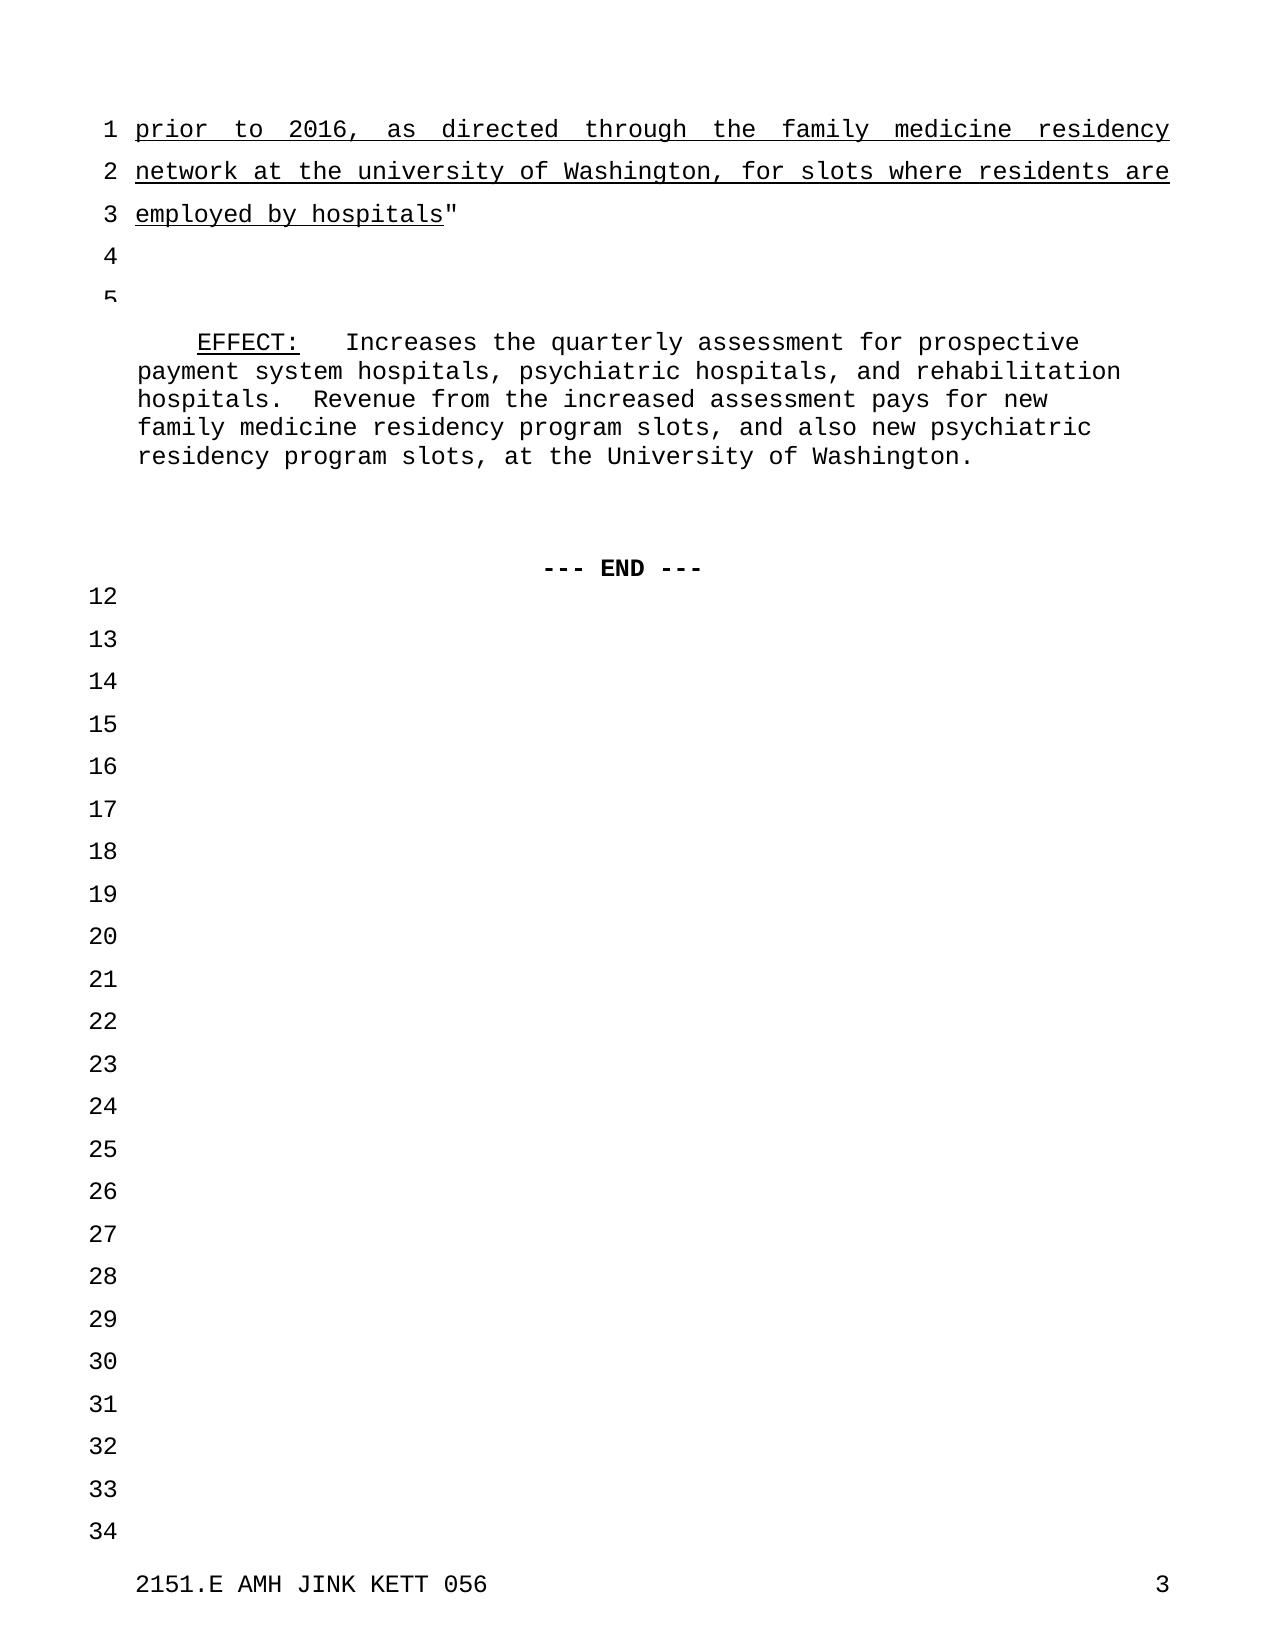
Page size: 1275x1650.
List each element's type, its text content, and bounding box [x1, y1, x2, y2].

text --- END --- [75, 542, 1170, 585]
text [135, 103, 1170, 140]
